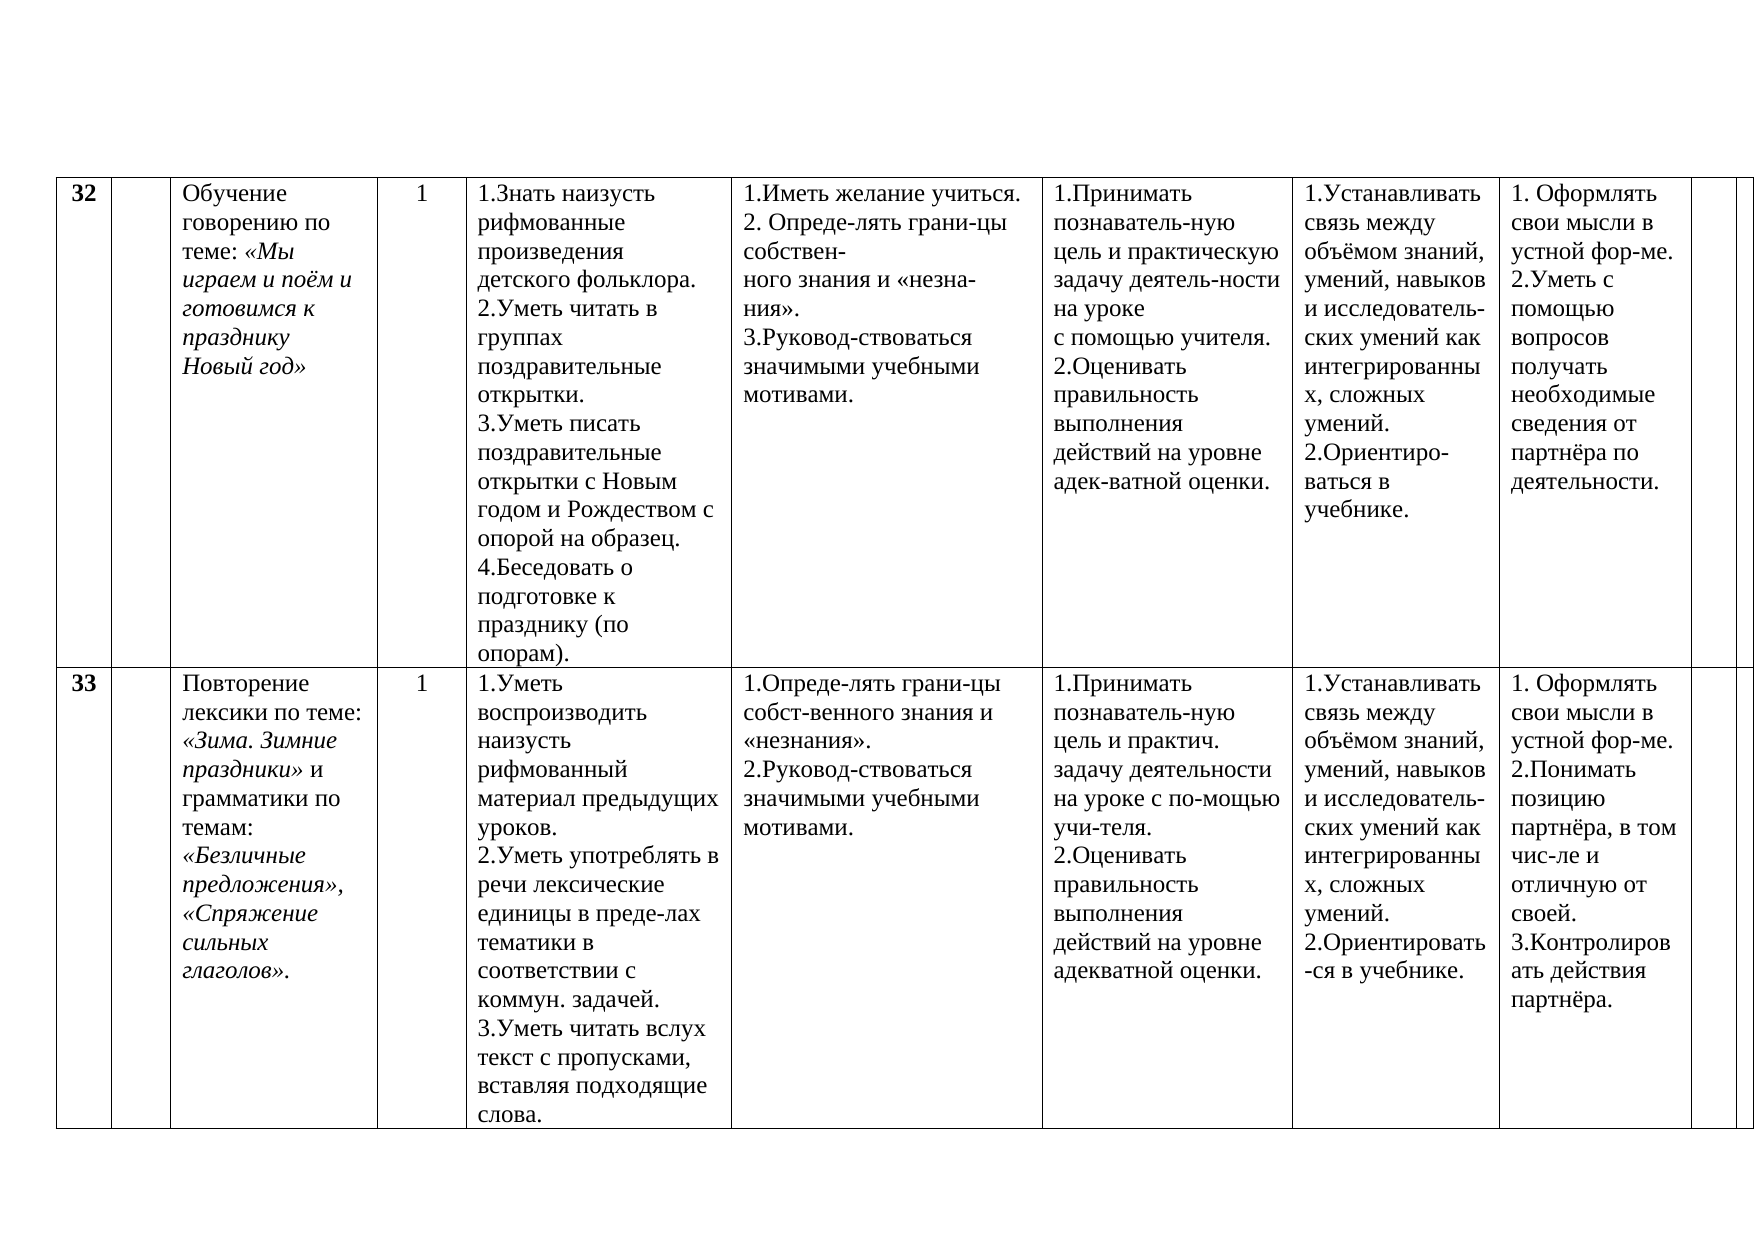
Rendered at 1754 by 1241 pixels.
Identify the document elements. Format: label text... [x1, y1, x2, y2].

table_cell [1737, 668, 1753, 1128]
table_cell Повторение лексики по теме: «Зима. Зимние праздники» и грамматики по темам: «Безличные предложения», «Спряжение сильных глаголов». [171, 668, 377, 1128]
table_cell 1 [378, 178, 466, 667]
table_cell [1692, 668, 1736, 1128]
table_cell 32 [57, 178, 111, 667]
table_cell 1.Устанавливать связь между объёмом знаний, умений, навыков и исследователь-ских умений как интегрированных, сложных умений. 2.Ориентиро-ваться в учебнике. [1293, 178, 1499, 667]
table_cell 1. Оформлять свои мысли в устной фор-ме. 2.Уметь с помощью вопросов получать необходимые сведения от партнёра по деятельности. [1500, 178, 1691, 667]
table_cell [112, 178, 170, 667]
table_cell 1.Опреде-лять грани-цы собст-венного знания и «незнания». 2.Руковод-ствоваться значимыми учебными мотивами. [732, 668, 1042, 1128]
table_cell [1293, 668, 1499, 1128]
table_cell [1692, 178, 1736, 667]
table_cell 33 [57, 668, 111, 1128]
table_cell [112, 668, 170, 1128]
table_cell 1.Знать наизусть рифмованные произведения детского фольклора. 2.Уметь читать в группах поздравительные открытки. 3.Уметь писать поздравительные открытки с Новым годом и Рождеством с опорой на образец. 4.Беседовать о подготовке к празднику (по опорам). [467, 178, 731, 667]
table_cell Обучение говорению по теме: «Мы играем и поём и готовимся к празднику Новый год» [171, 178, 377, 667]
table_cell 1.Иметь желание учиться. 2. Опреде-лять грани-цы собствен- ного знания и «незна-ния». 3.Руковод-ствоваться значимыми учебными мотивами. [732, 178, 1042, 667]
table_cell 1.Уметь воспроизводить наизусть рифмованный материал предыдущих уроков. 2.Уметь употреблять в речи лексические единицы в преде-лах тематики в соответствии с коммун. задачей. 3.Уметь читать вслух текст с пропусками, вставляя подходящие слова. [467, 668, 731, 1128]
table_cell 1.Принимать познаватель-ную цель и практическую задачу деятель-ности на уроке с помощью учителя. 2.Оценивать правильность выполнения действий на уровне адек-ватной оценки. [1043, 178, 1292, 667]
table_cell 1 [378, 668, 466, 1128]
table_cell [1500, 668, 1691, 1128]
table_cell 1.Принимать познаватель-ную цель и практич. задачу деятельности на уроке с по-мощью учи-теля. 2.Оценивать правильность выполнения действий на уровне адекватной оценки. [1043, 668, 1292, 1128]
table_cell [1737, 178, 1753, 667]
